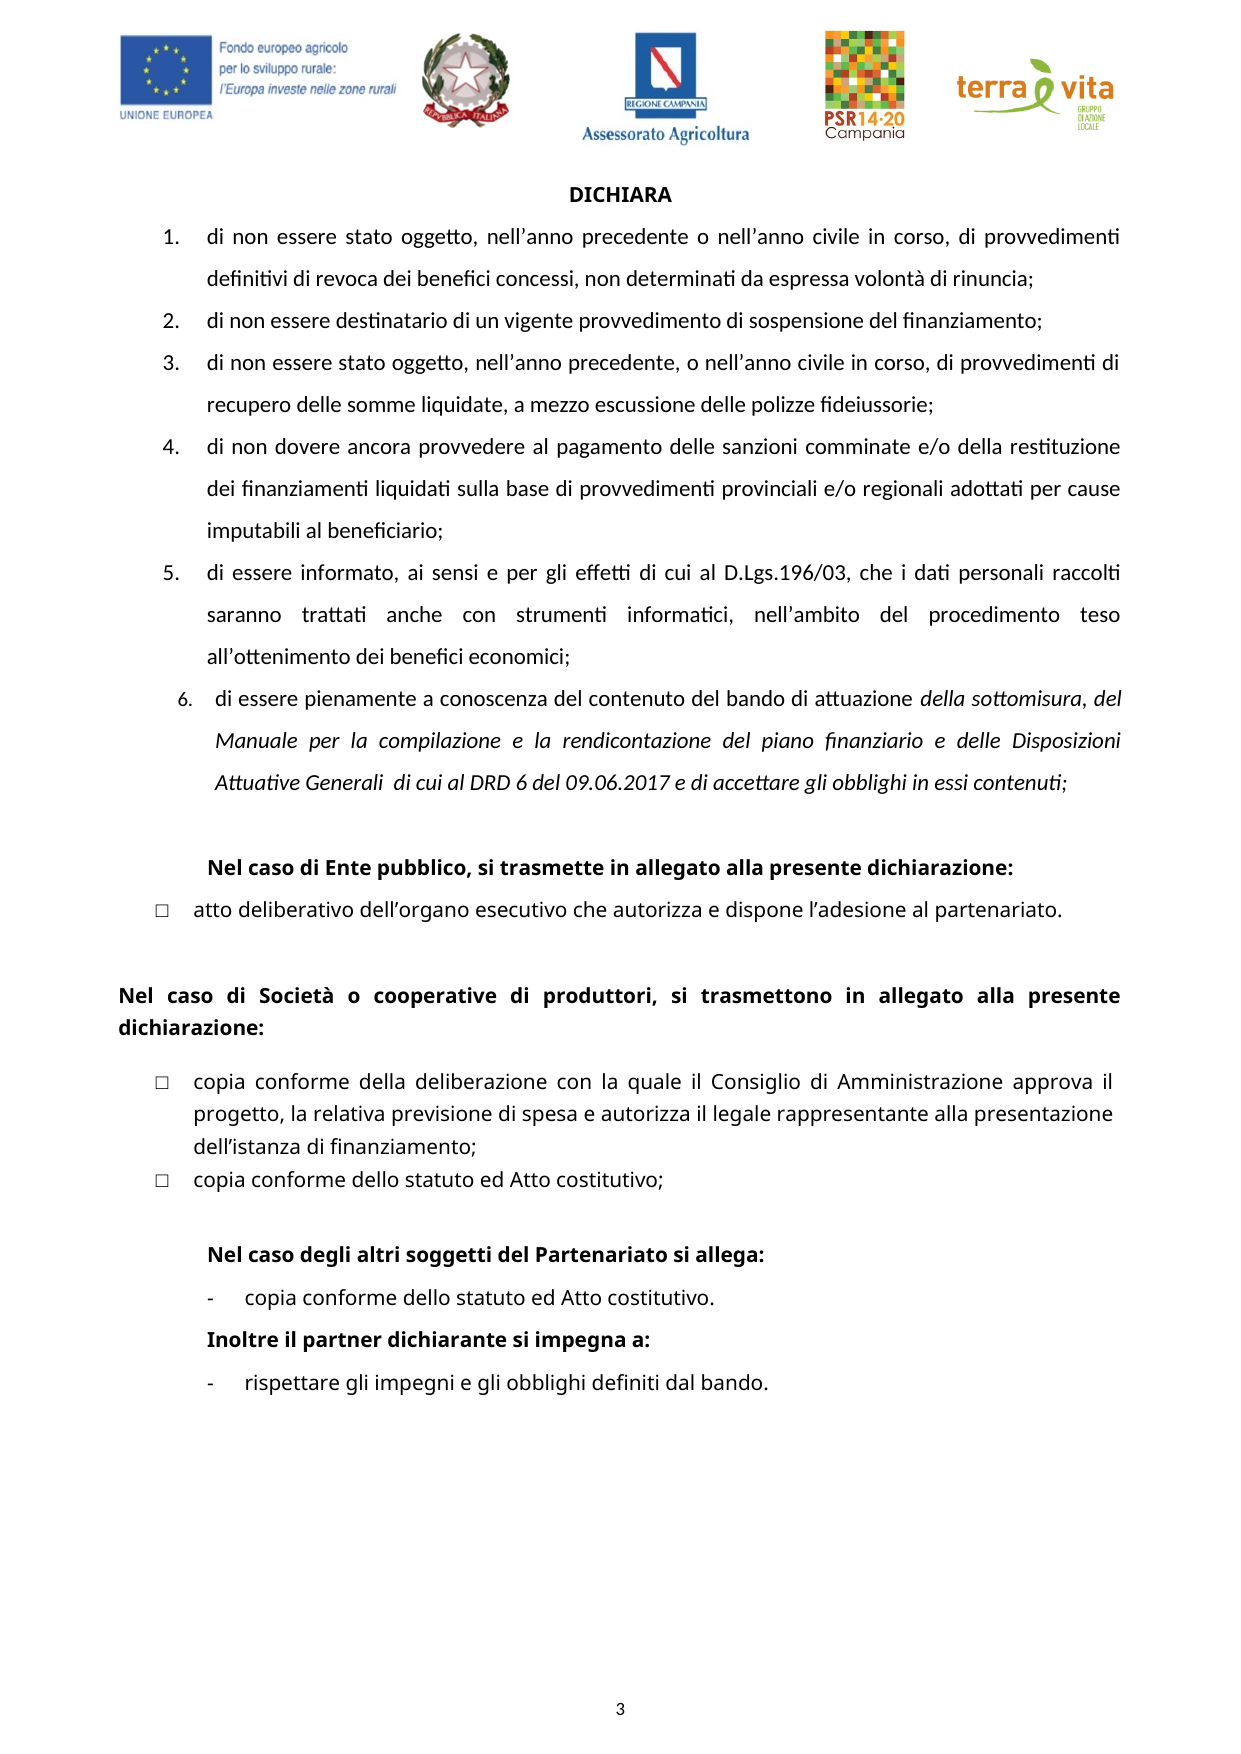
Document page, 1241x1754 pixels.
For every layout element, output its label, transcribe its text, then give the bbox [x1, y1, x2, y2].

list rispettare gli impegni e gli obblighi definiti dal bando. [207, 1368, 1122, 1396]
text DICHIARA [118, 180, 1122, 208]
picture [823, 29, 906, 141]
text Nel caso di Società o cooperative di produttori, si trasmettono in allegato alla presente dichiarazione: [118, 981, 1122, 1042]
picture [941, 45, 1128, 141]
text Inoltre il partner dichiarante si impegna a: [207, 1325, 1122, 1354]
text Nel caso degli altri soggetti del Partenariato si allega: [207, 1240, 1122, 1268]
list di non essere stato oggetto, nell’anno precedente, o nell’anno civile in corso, di provvedimenti di recupero delle somme liquidate, a mezzo escussione delle polizze fideiussorie; [162, 348, 1122, 418]
list copia conforme dello statuto ed Atto costitutivo. [207, 1283, 1122, 1311]
list di essere pienamente a conoscenza del contenuto del bando di attuazione della sottomisura, del Manuale per la compilazione e la rendicontazione del piano finanziario e delle Disposizioni Attuative Generali di cui al DRD 6 del 09.06.2017 e di accettare gli obblighi in essi contenuti; [177, 684, 1122, 796]
picture [419, 29, 514, 131]
picture [118, 29, 401, 128]
list copia conforme dello statuto ed Atto costitutivo; [156, 1165, 1114, 1193]
list di non essere stato oggetto, nell’anno precedente o nell’anno civile in corso, di provvedimenti definitivi di revoca dei benefici concessi, non determinati da espressa volontà di rinuncia; [162, 222, 1122, 292]
list di non dovere ancora provvedere al pagamento delle sanzioni comminate e/o della restituzione dei finanziamenti liquidati sulla base di provvedimenti provinciali e/o regionali adottati per cause imputabili al beneficiario; [162, 432, 1122, 544]
list di essere informato, ai sensi e per gli effetti di cui al D.Lgs.196/03, che i dati personali raccolti saranno trattati anche con strumenti informatici, nell’ambito del procedimento teso all’ottenimento dei benefici economici; [162, 558, 1122, 670]
list atto deliberativo dell’organo esecutivo che autorizza e dispone l’adesione al partenariato. [156, 895, 1122, 924]
list di non essere destinatario di un vigente provvedimento di sospensione del finanziamento; [162, 306, 1122, 334]
list copia conforme della deliberazione con la quale il Consiglio di Amministrazione approva il progetto, la relativa previsione di spesa e autorizza il legale rappresentante alla presentazione dell’istanza di finanziamento; [156, 1067, 1114, 1161]
picture [582, 29, 753, 147]
text Nel caso di Ente pubblico, si trasmette in allegato alla presente dichiarazione: [207, 853, 1122, 881]
